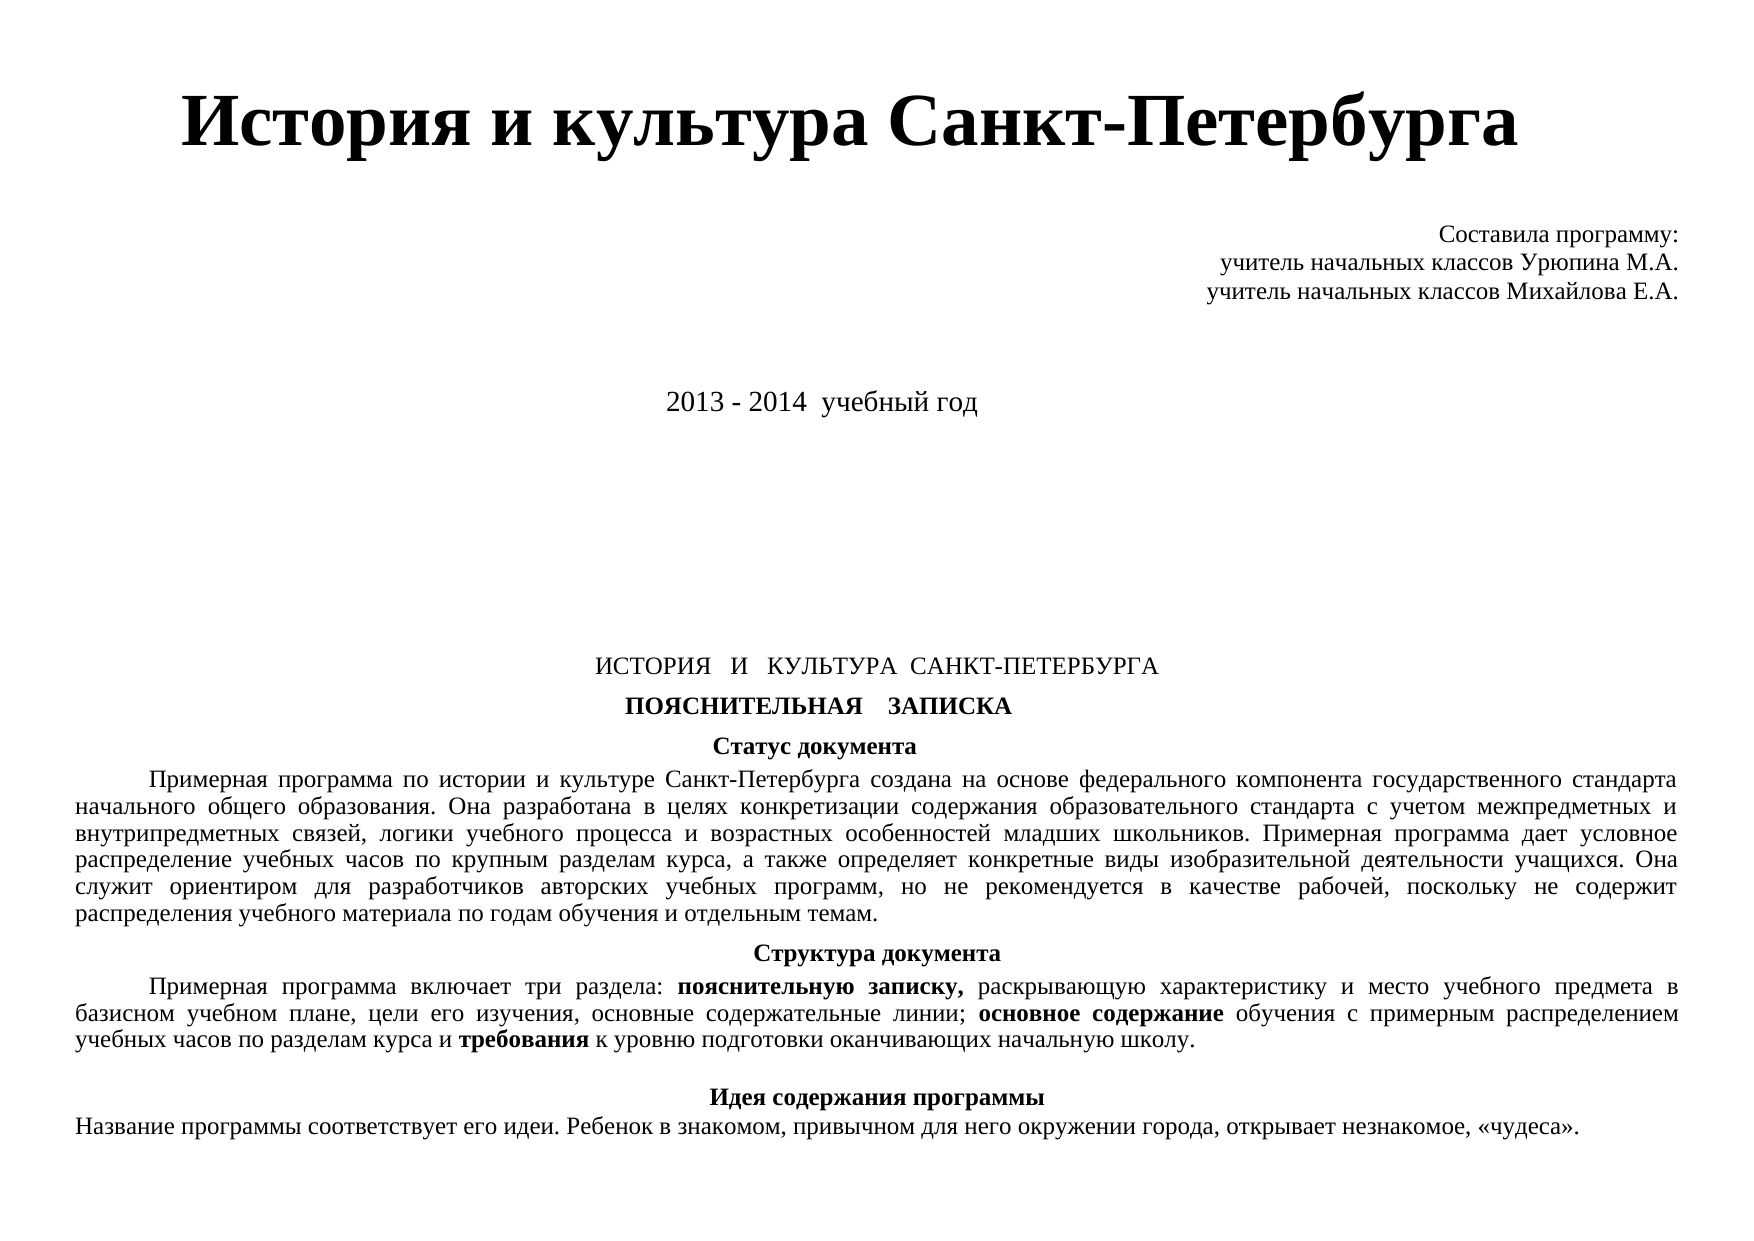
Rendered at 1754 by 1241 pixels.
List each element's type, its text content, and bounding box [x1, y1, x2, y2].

text Идея содержания программы [75, 1082, 1679, 1111]
text Примерная программа по истории и культуре Санкт-Петербурга создана на основе федерального компонента государственного стандарта начального общего образования. Она разработана в целях конкретизации содержания образовательного стандарта с учетом межпредметных и внутрипредметных связей, логики учебного процесса и возрастных особенностей младших школьников. Примерная программа дает условное распределение учебных часов по крупным разделам курса, а также определяет конкретные виды изобразительной деятельности учащихся. Она служит ориентиром для разработчиков авторских учебных программ, но не рекомендуется в качестве рабочей, поскольку не содержит распределения учебного материала по годам обучения и отдельным темам. [75, 766, 1679, 927]
text Структура документа [75, 939, 1679, 967]
text учитель начальных классов Урюпина М.А. [75, 247, 1679, 276]
text учитель начальных классов Михайлова Е.А. [75, 276, 1679, 305]
text Статус документа [75, 732, 1679, 760]
text ПОЯСНИТЕЛЬНАЯ ЗАПИСКА [75, 692, 1679, 720]
text 2013 - 2014 учебный год [75, 373, 1568, 421]
text История и культура Санкт-Петербурга [21, 75, 1679, 161]
text История и культура санкт-Петербурга [75, 652, 1679, 680]
text Название программы соответствует его идеи. Ребенок в знакомом, привычном для него окружении города, открывает незнакомое, «чудеса». [75, 1111, 1679, 1139]
text Составила программу: [75, 219, 1679, 247]
text Примерная программа включает три раздела: пояснительную записку, раскрывающую характеристику и место учебного предмета в базисном учебном плане, цели его изучения, основные содержательные линии; основное содержание обучения с примерным распределением учебных часов по разделам курса и требования к уровню подготовки оканчивающих начальную школу. [75, 973, 1679, 1053]
